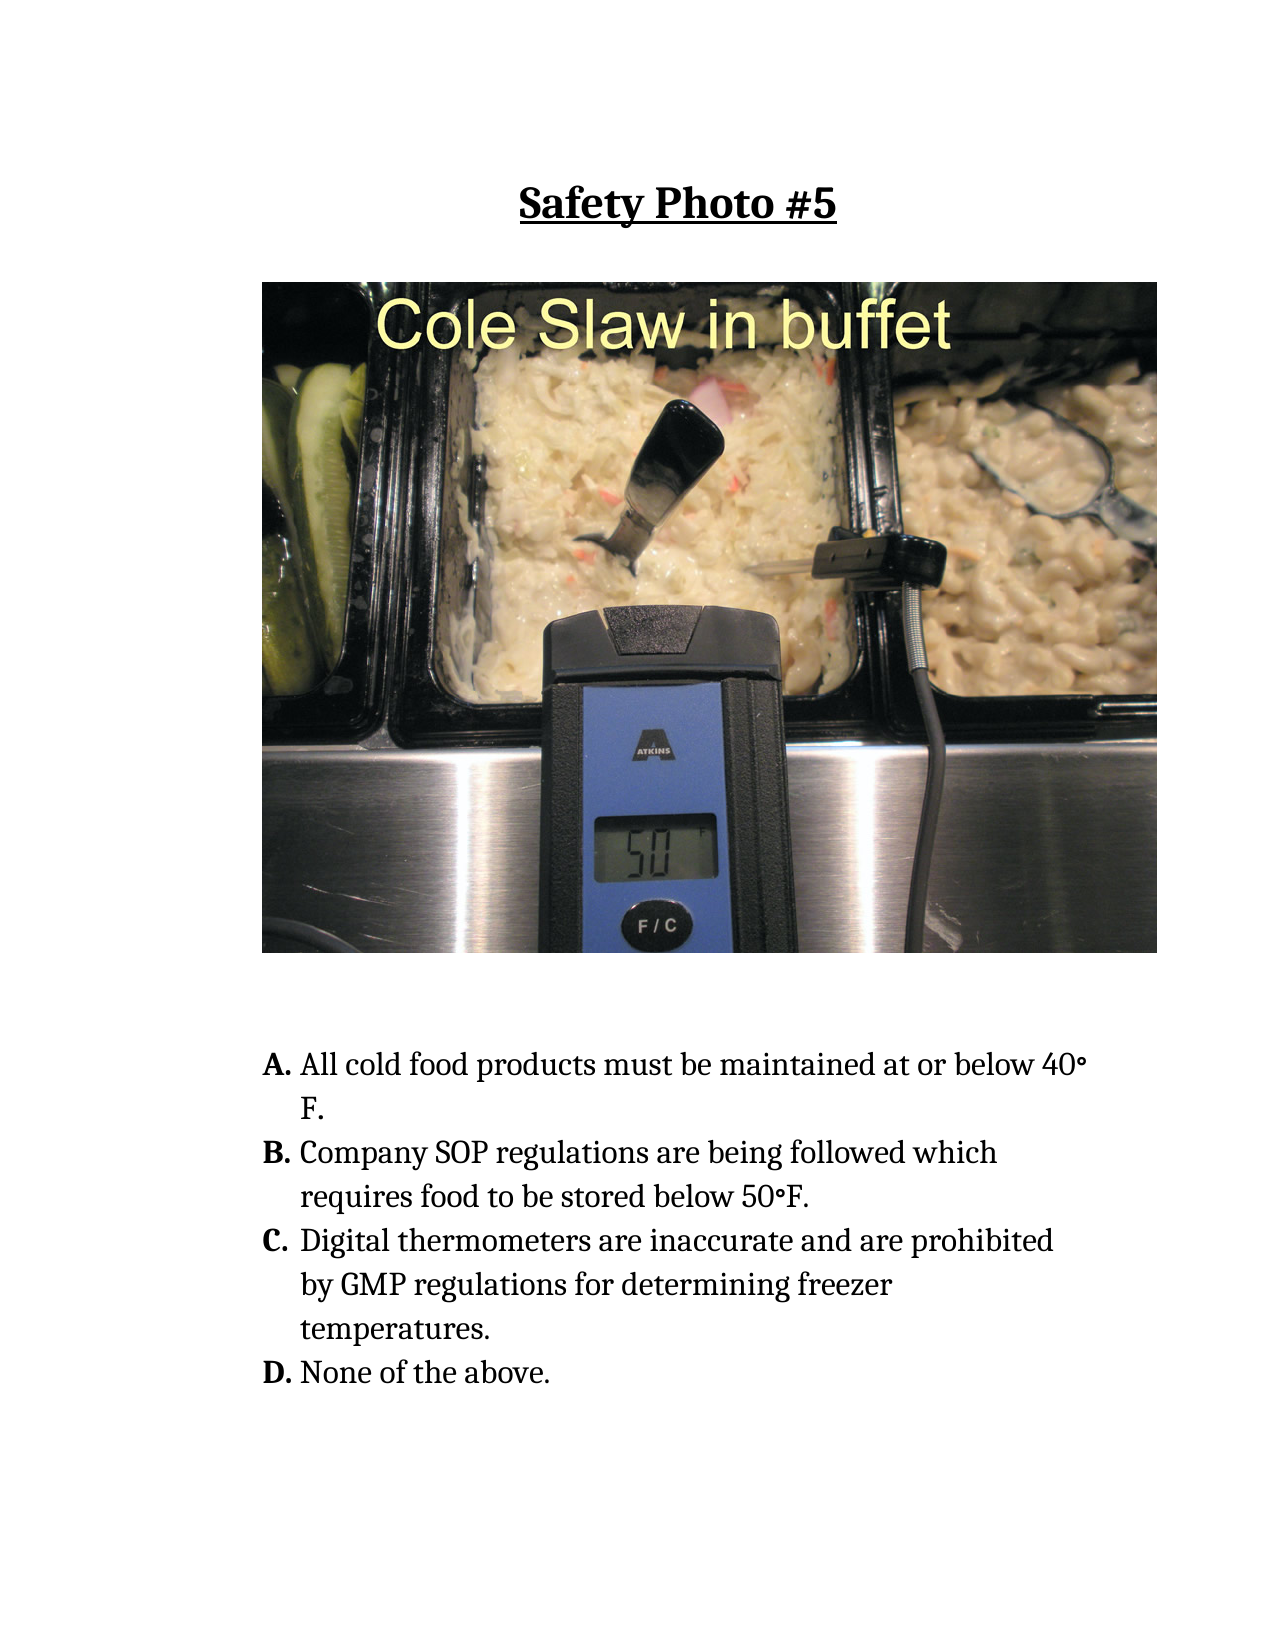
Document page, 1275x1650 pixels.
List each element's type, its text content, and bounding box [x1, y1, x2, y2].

picture [262, 282, 1157, 953]
list Company SOP regulations are being followed which requires food to be stored below 50°F. [262, 1133, 1087, 1216]
text D. None of the above. [262, 1353, 1087, 1392]
list Digital thermometers are inaccurate and are prohibited by GMP regulations for determining freezer temperatures. [262, 1221, 1087, 1348]
list All cold food products must be maintained at or below 40° F. [262, 1045, 1087, 1127]
